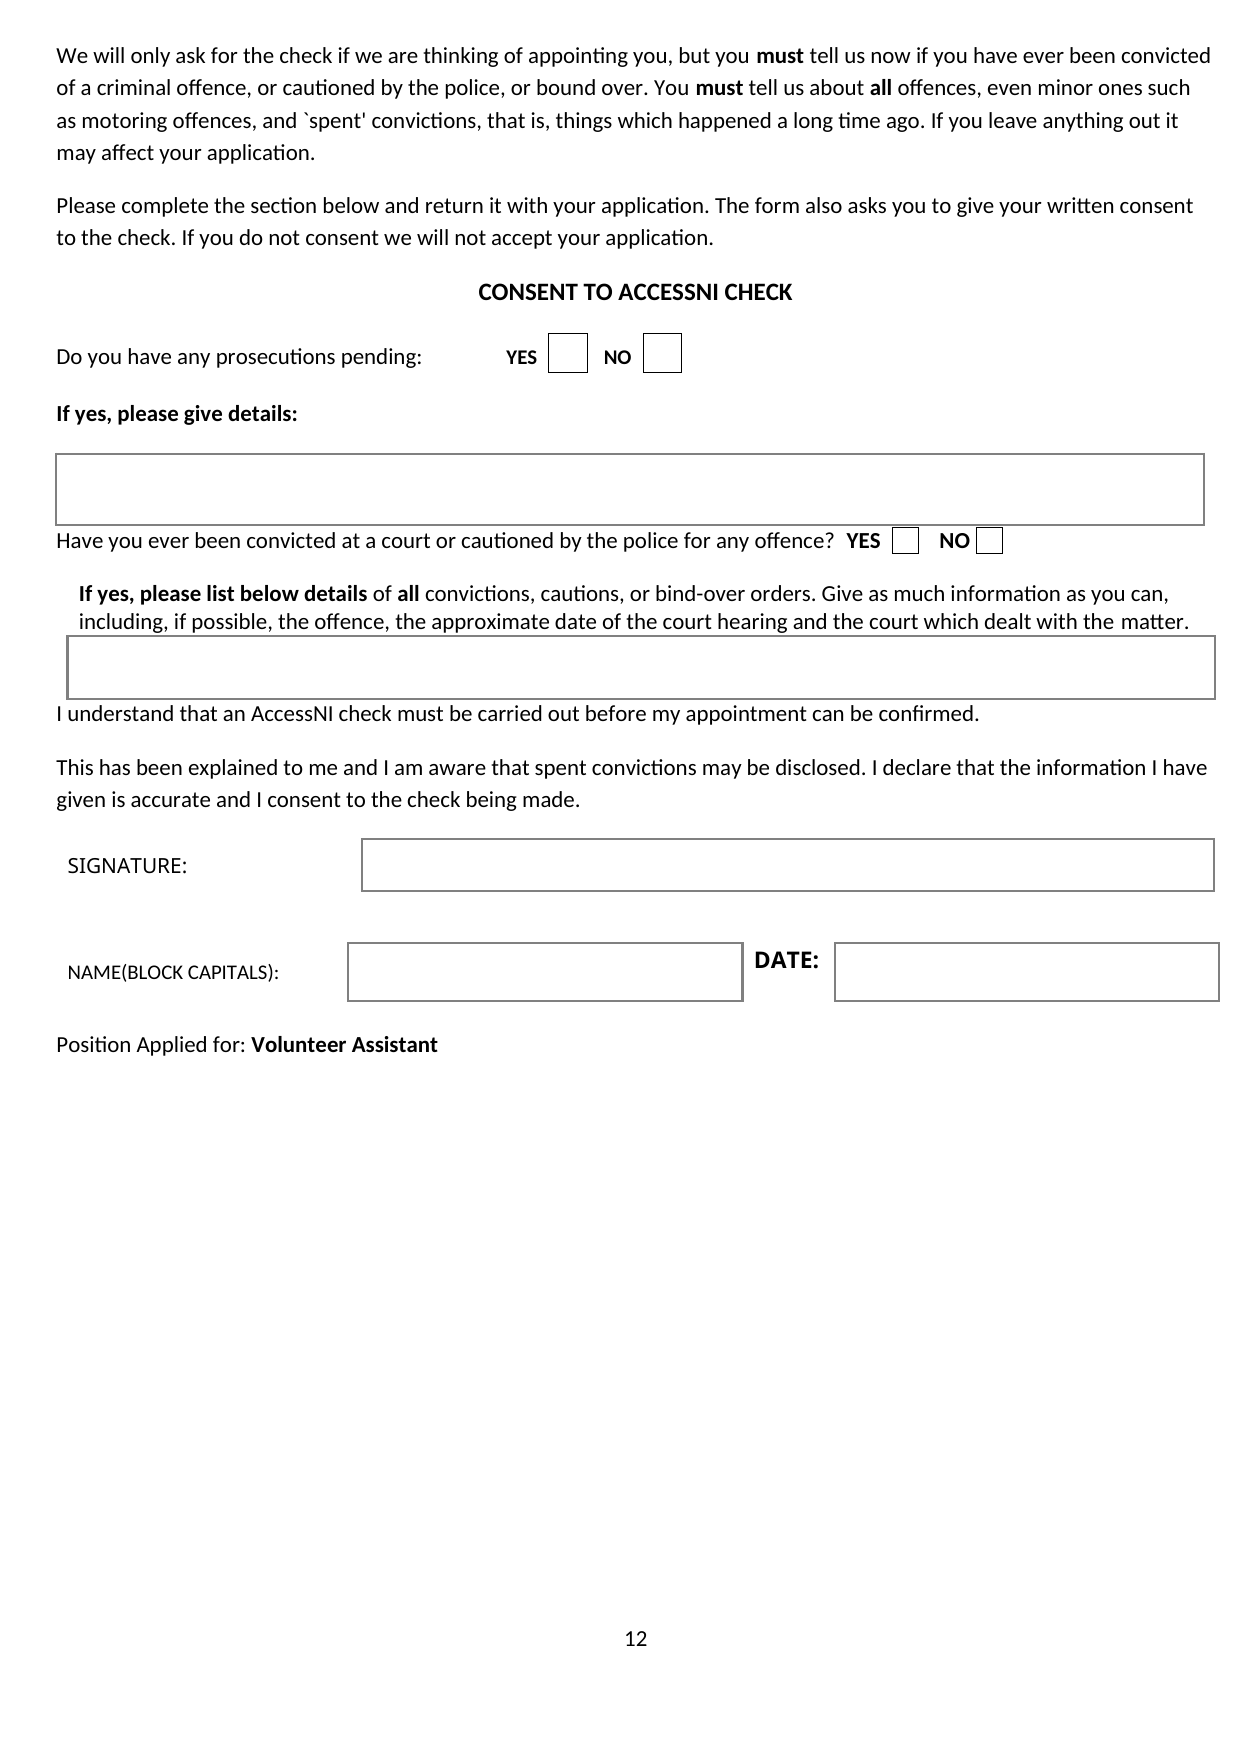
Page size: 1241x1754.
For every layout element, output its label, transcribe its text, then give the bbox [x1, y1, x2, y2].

table_header If yes, please list below details of all convictions, cautions, or bind-over orders. Give as much information as you can, including, if possible, the offence, the approximate date of the court hearing and the court which dealt with the matter. [68, 579, 1215, 635]
table_header NAME(BLOCK CAPITALS): [56, 942, 347, 1000]
table_header [57, 455, 1203, 524]
table_cell [69, 637, 1214, 697]
text Please complete the section below and return it with your application. The form also asks you to give your written consent to the check. If you do not consent we will not accept your application. [56, 191, 1215, 251]
text This has been explained to me and I am aware that spent convictions may be disclosed. I declare that the information I have given is accurate and I consent to the check being made. [56, 753, 1215, 813]
table_header DATE: [744, 942, 834, 1000]
text Position Applied for: Volunteer Assistant [56, 1030, 1215, 1058]
table_header [363, 840, 1213, 890]
text We will only ask for the check if we are thinking of appointing you, but you must tell us now if you have ever been convicted of a criminal offence, or cautioned by the police, or bound over. You must tell us about all offences, even minor ones such as motoring offences, and `spent' convictions, that is, things which happened a long time ago. If you leave anything out it may affect your application. [56, 41, 1215, 166]
text CONSENT TO ACCESSNI CHECK [56, 276, 1215, 307]
table_header [349, 944, 741, 1000]
table_header SIGNATURE: [56, 838, 361, 890]
text Have you ever been convicted at a court or cautioned by the police for any offence? YES NO [56, 526, 1215, 554]
table_header [836, 944, 1218, 1000]
text I understand that an AccessNI check must be carried out before my appointment can be confirmed. [56, 699, 1215, 728]
text Do you have any prosecutions pending: YES NO [56, 332, 1215, 373]
text If yes, please give details: [56, 399, 1215, 428]
